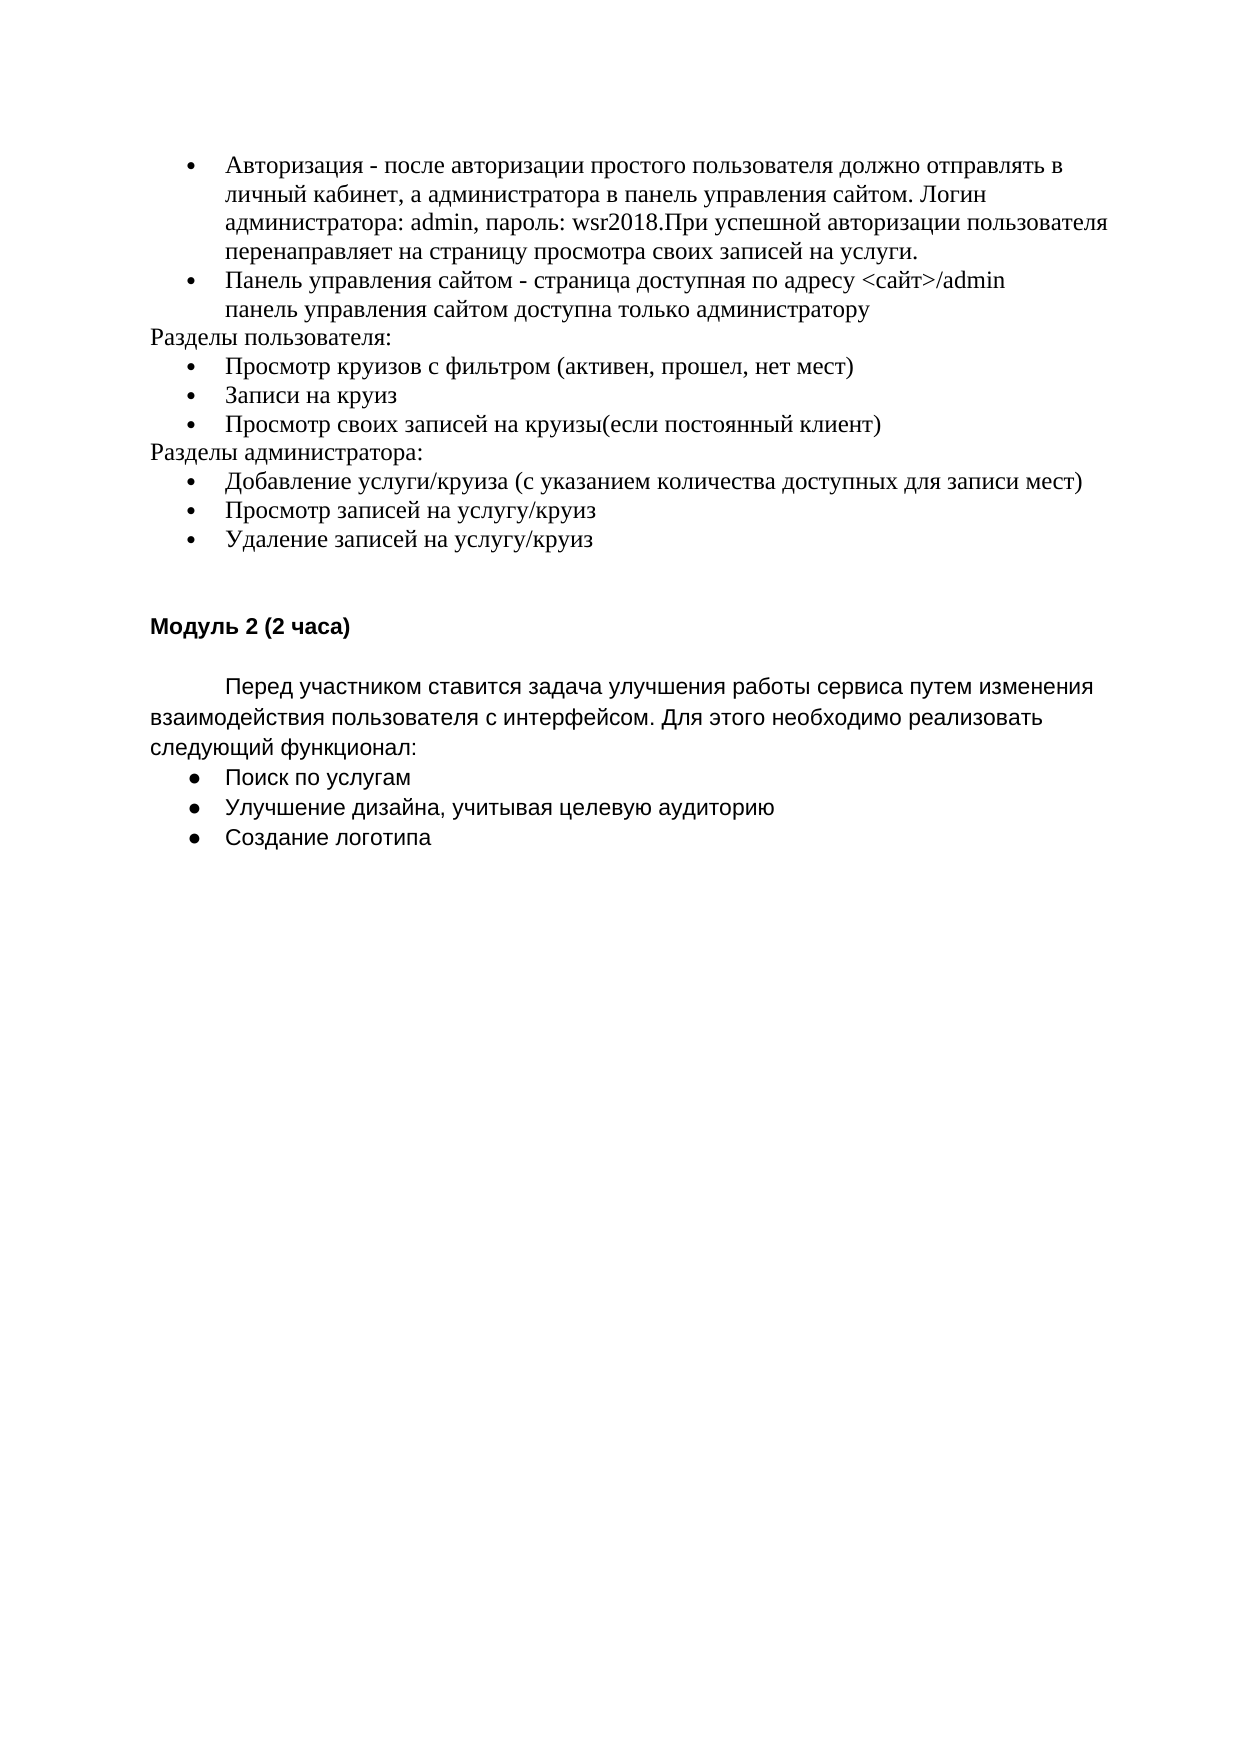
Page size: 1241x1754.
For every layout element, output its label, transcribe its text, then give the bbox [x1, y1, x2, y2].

text Разделы администратора: [150, 437, 1151, 466]
list Панель управления сайтом - страница доступная по адресу <сайт>/admin панель управления сайтом доступна только администратору [187, 265, 1151, 322]
list Удаление записей на услугу/круиз [187, 524, 1151, 552]
list Улучшение дизайна, учитывая целевую аудиторию [187, 794, 1151, 821]
list Создание логотипа [187, 824, 1151, 851]
text Модуль 2 (2 часа) [150, 613, 1151, 639]
list Авторизация - после авторизации простого пользователя должно отправлять в личный кабинет, а администратора в панель управления сайтом. Логин администратора: admin, пароль: wsr2018.При успешной авторизации пользователя перенаправляет на страницу просмотра своих записей на услуги. [187, 150, 1151, 265]
list Записи на круиз [187, 380, 1151, 409]
list Просмотр круизов с фильтром (активен, прошел, нет мест) [187, 351, 1151, 380]
list Поиск по услугам [187, 764, 1151, 790]
text Перед участником ставится задача улучшения работы сервиса путем изменения взаимодействия пользователя с интерфейсом. Для этого необходимо реализовать следующий функционал: [150, 673, 1151, 760]
text Разделы пользователя: [150, 322, 1151, 351]
list Просмотр своих записей на круизы(если постоянный клиент) [187, 409, 1151, 437]
list Добавление услуги/круиза (с указанием количества доступных для записи мест) [187, 466, 1151, 495]
list Просмотр записей на услугу/круиз [187, 495, 1151, 524]
